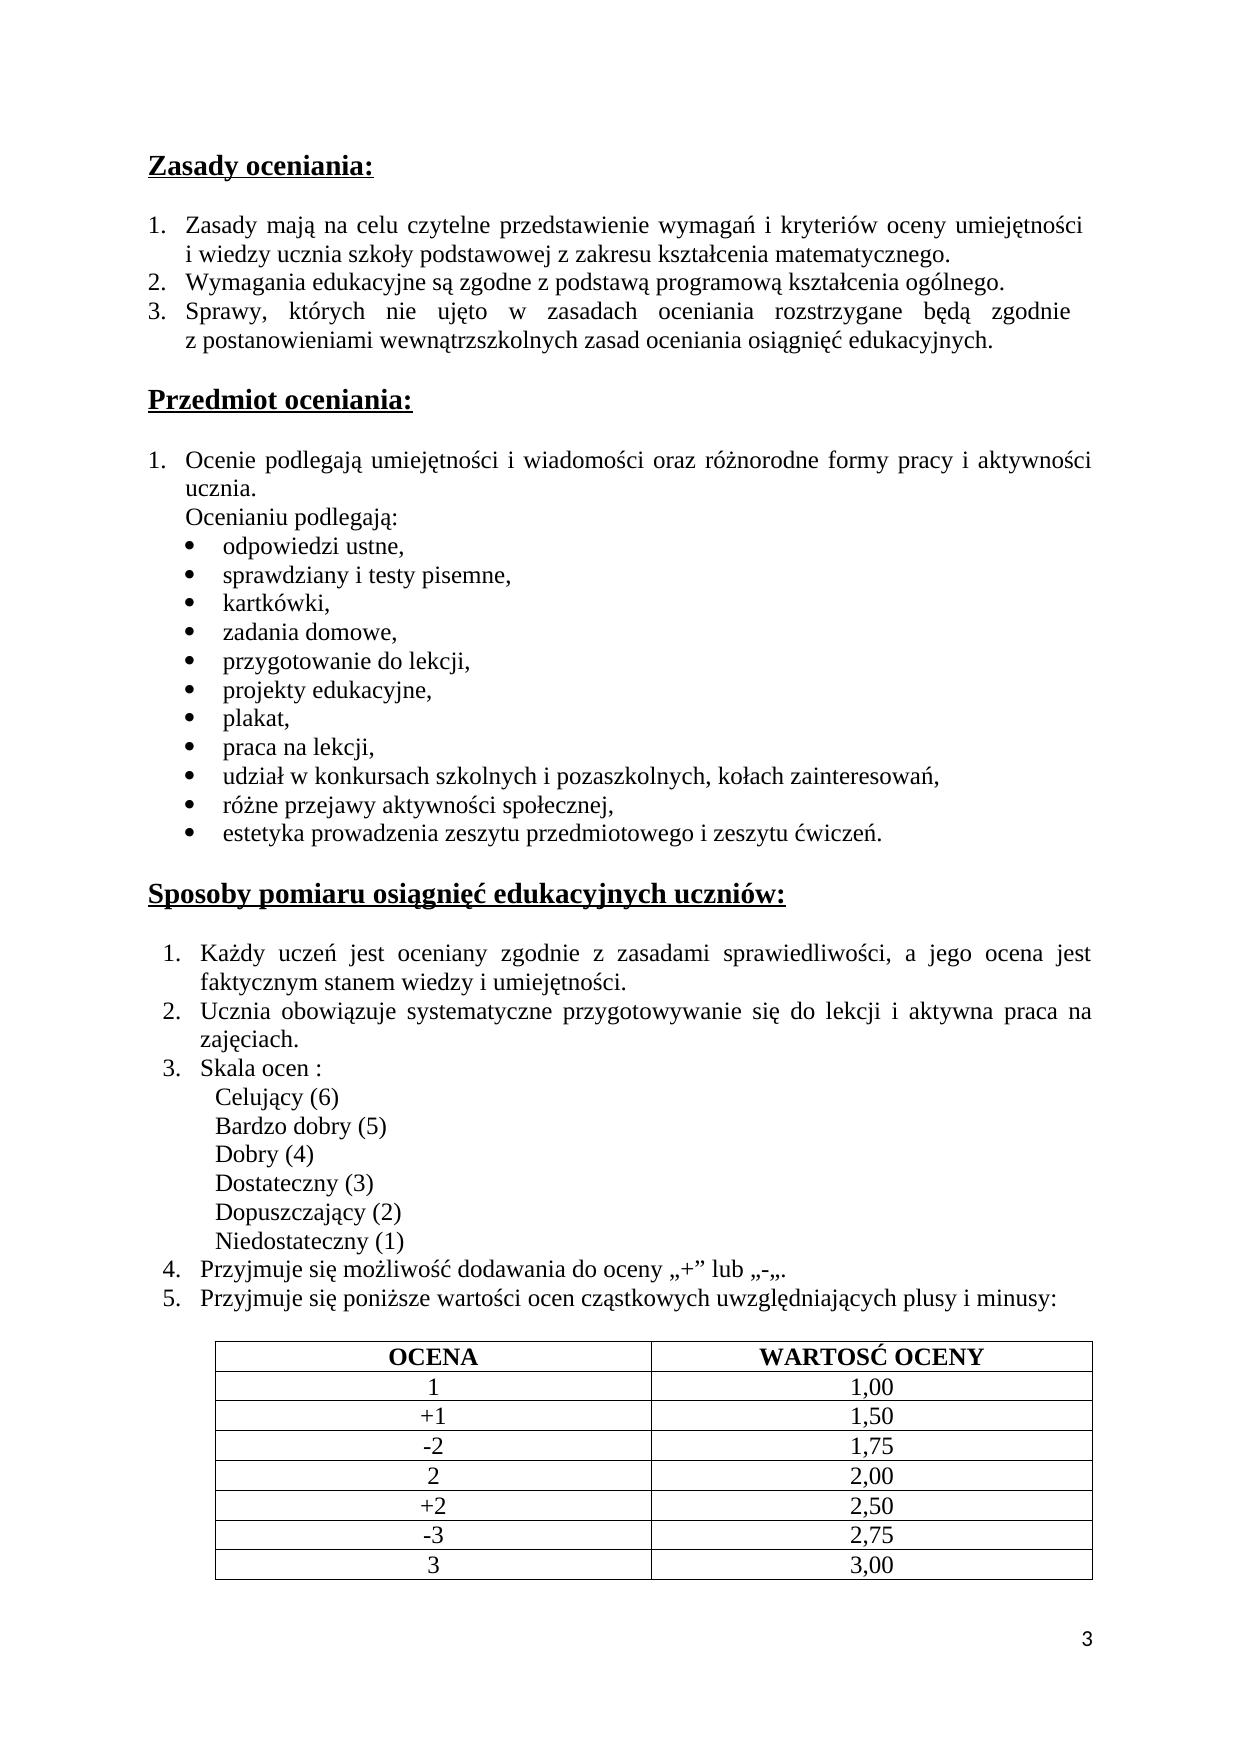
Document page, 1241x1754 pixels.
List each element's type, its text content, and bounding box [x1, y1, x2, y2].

table_cell 2,50 [652, 1491, 1092, 1519]
list Każdy uczeń jest oceniany zgodnie z zasadami sprawiedliwości, a jego ocena jest faktycznym stanem wiedzy i umiejętności. [162, 938, 1093, 996]
list Ucznia obowiązuje systematyczne przygotowywanie się do lekcji i aktywna praca na zajęciach. [162, 996, 1093, 1053]
list Dobry (4) [215, 1139, 1093, 1168]
table_cell 2,75 [652, 1521, 1092, 1549]
list Dostateczny (3) [215, 1168, 1093, 1197]
list projekty edukacyjne, [185, 675, 1093, 703]
list Skala ocen : [162, 1053, 1093, 1082]
list praca na lekcji, [185, 732, 1093, 761]
list udział w konkursach szkolnych i pozaszkolnych, kołach zainteresowań, [185, 761, 1093, 790]
table_cell 2 [216, 1461, 651, 1490]
text Przedmiot oceniania: [148, 382, 1093, 416]
table_cell 3 [216, 1550, 651, 1579]
list odpowiedzi ustne, [185, 531, 1093, 560]
table_cell +2 [216, 1491, 651, 1519]
text Sposoby pomiaru osiągnięć edukacyjnych uczniów: [148, 876, 1093, 909]
list Wymagania edukacyjne są zgodne z podstawą programową kształcenia ogólnego. [148, 267, 1093, 296]
list Ocenianiu podlegają: [185, 502, 1093, 531]
list Przyjmuje się poniższe wartości ocen cząstkowych uwzględniających plusy i minusy: [162, 1283, 1093, 1312]
list Niedostateczny (1) [215, 1226, 1093, 1254]
table_cell 1,50 [652, 1401, 1092, 1430]
table_cell 3,00 [652, 1550, 1092, 1579]
table_cell 1,00 [652, 1372, 1092, 1400]
table_cell 1 [216, 1372, 651, 1400]
list Celujący (6) [215, 1082, 1093, 1111]
list Sprawy, których nie ujęto w zasadach oceniania rozstrzygane będą zgodnie z postanowieniami wewnątrzszkolnych zasad oceniania osiągnięć edukacyjnych. [148, 296, 1093, 354]
text Zasady oceniania: [148, 148, 1093, 181]
list Ocenie podlegają umiejętności i wiadomości oraz różnorodne formy pracy i aktywności ucznia. [148, 445, 1093, 502]
list różne przejawy aktywności społecznej, [185, 790, 1093, 818]
table_cell -2 [216, 1431, 651, 1460]
list estetyka prowadzenia zeszytu przedmiotowego i zeszytu ćwiczeń. [185, 818, 1093, 847]
table_cell 1,75 [652, 1431, 1092, 1460]
table_cell +1 [216, 1401, 651, 1430]
list Przyjmuje się możliwość dodawania do oceny „+” lub „-„. [162, 1254, 1093, 1283]
list Zasady mają na celu czytelne przedstawienie wymagań i kryteriów oceny umiejętności i wiedzy ucznia szkoły podstawowej z zakresu kształcenia matematycznego. [148, 210, 1093, 267]
list Bardzo dobry (5) [215, 1111, 1093, 1139]
list plakat, [185, 703, 1093, 732]
table_header OCENA [216, 1342, 651, 1371]
list przygotowanie do lekcji, [185, 646, 1093, 675]
table_cell -3 [216, 1521, 651, 1549]
list zadania domowe, [185, 617, 1093, 646]
list sprawdziany i testy pisemne, [185, 560, 1093, 588]
table_header WARTOSĆ OCENY [652, 1342, 1092, 1371]
list Dopuszczający (2) [215, 1197, 1093, 1226]
table_cell 2,00 [652, 1461, 1092, 1490]
list kartkówki, [185, 588, 1093, 617]
